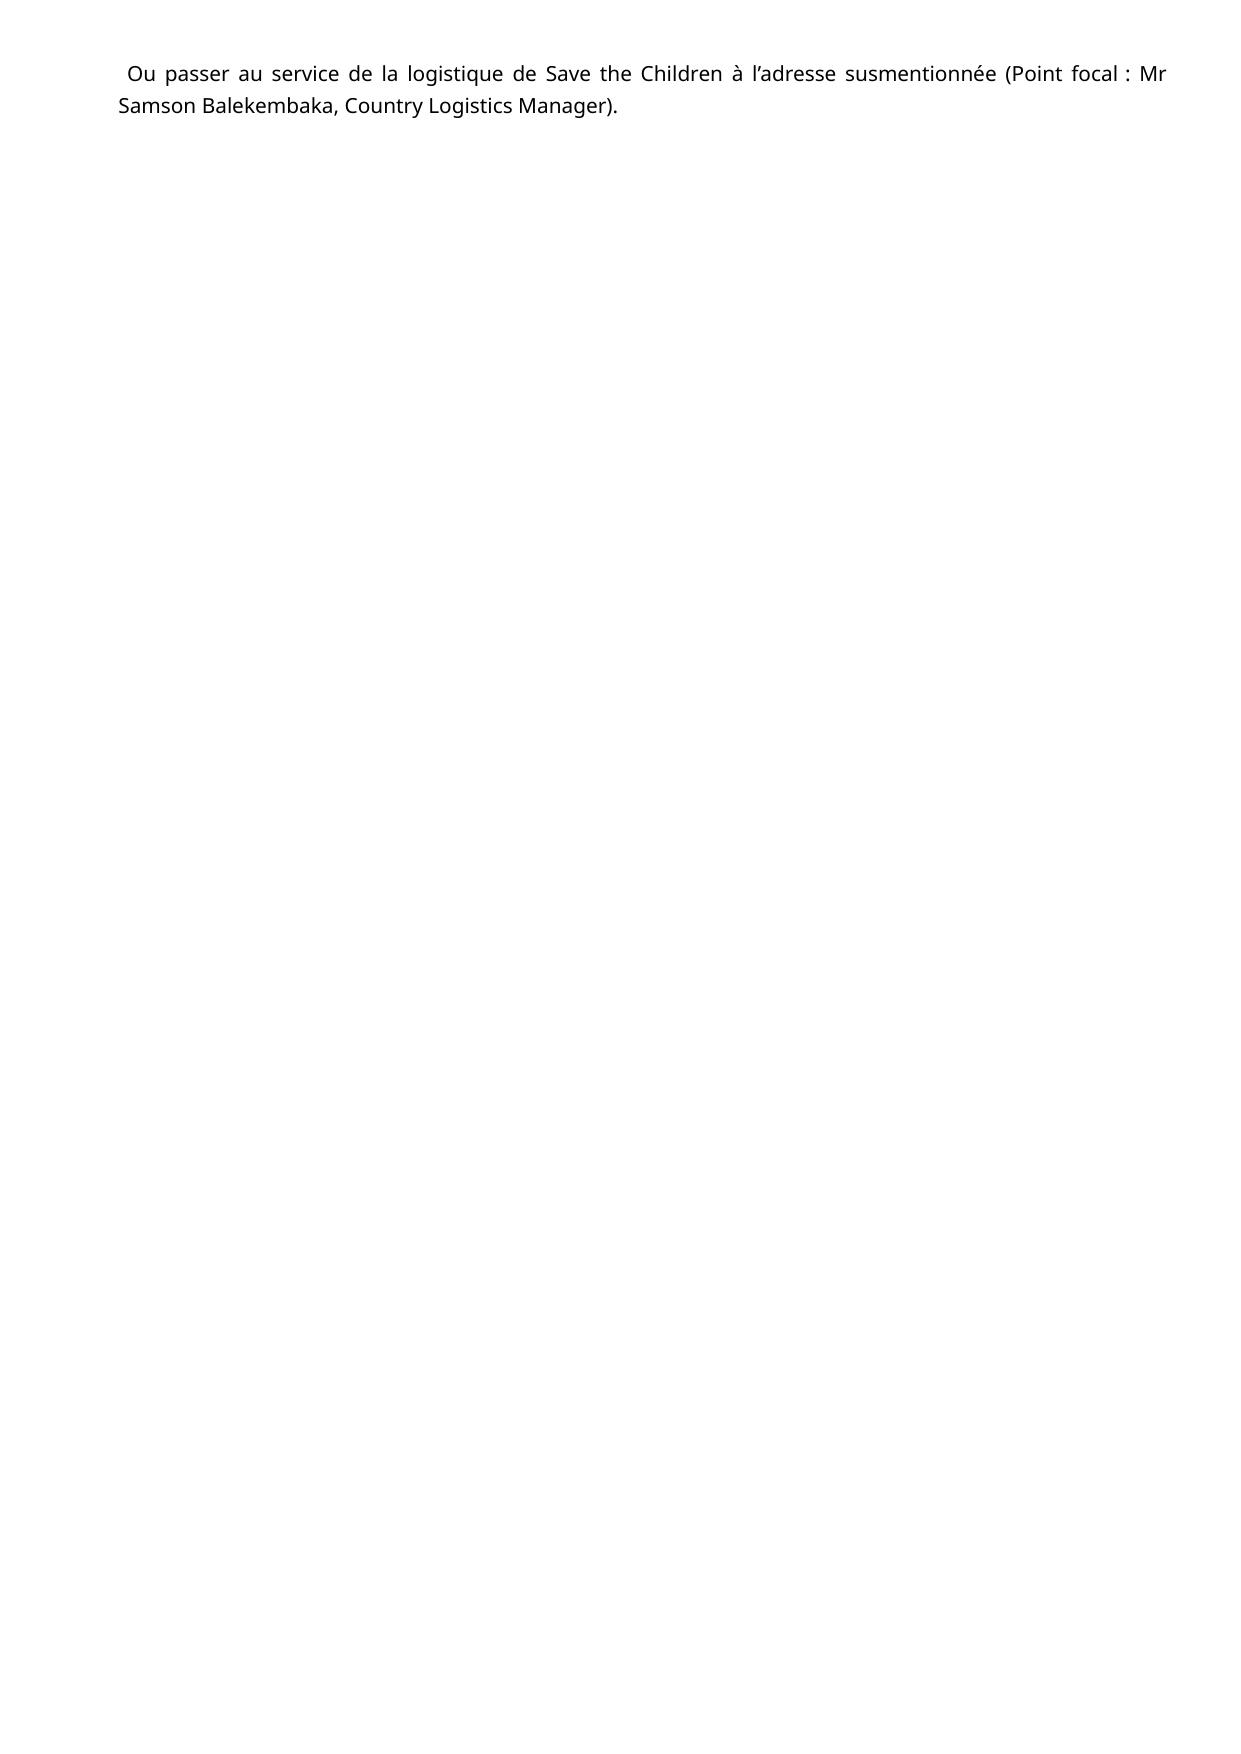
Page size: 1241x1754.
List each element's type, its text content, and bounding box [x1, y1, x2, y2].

text Ou passer au service de la logistique de Save the Children à l’adresse susmentionnée (Point focal : Mr Samson Balekembaka, Country Logistics Manager). [118, 59, 1167, 120]
